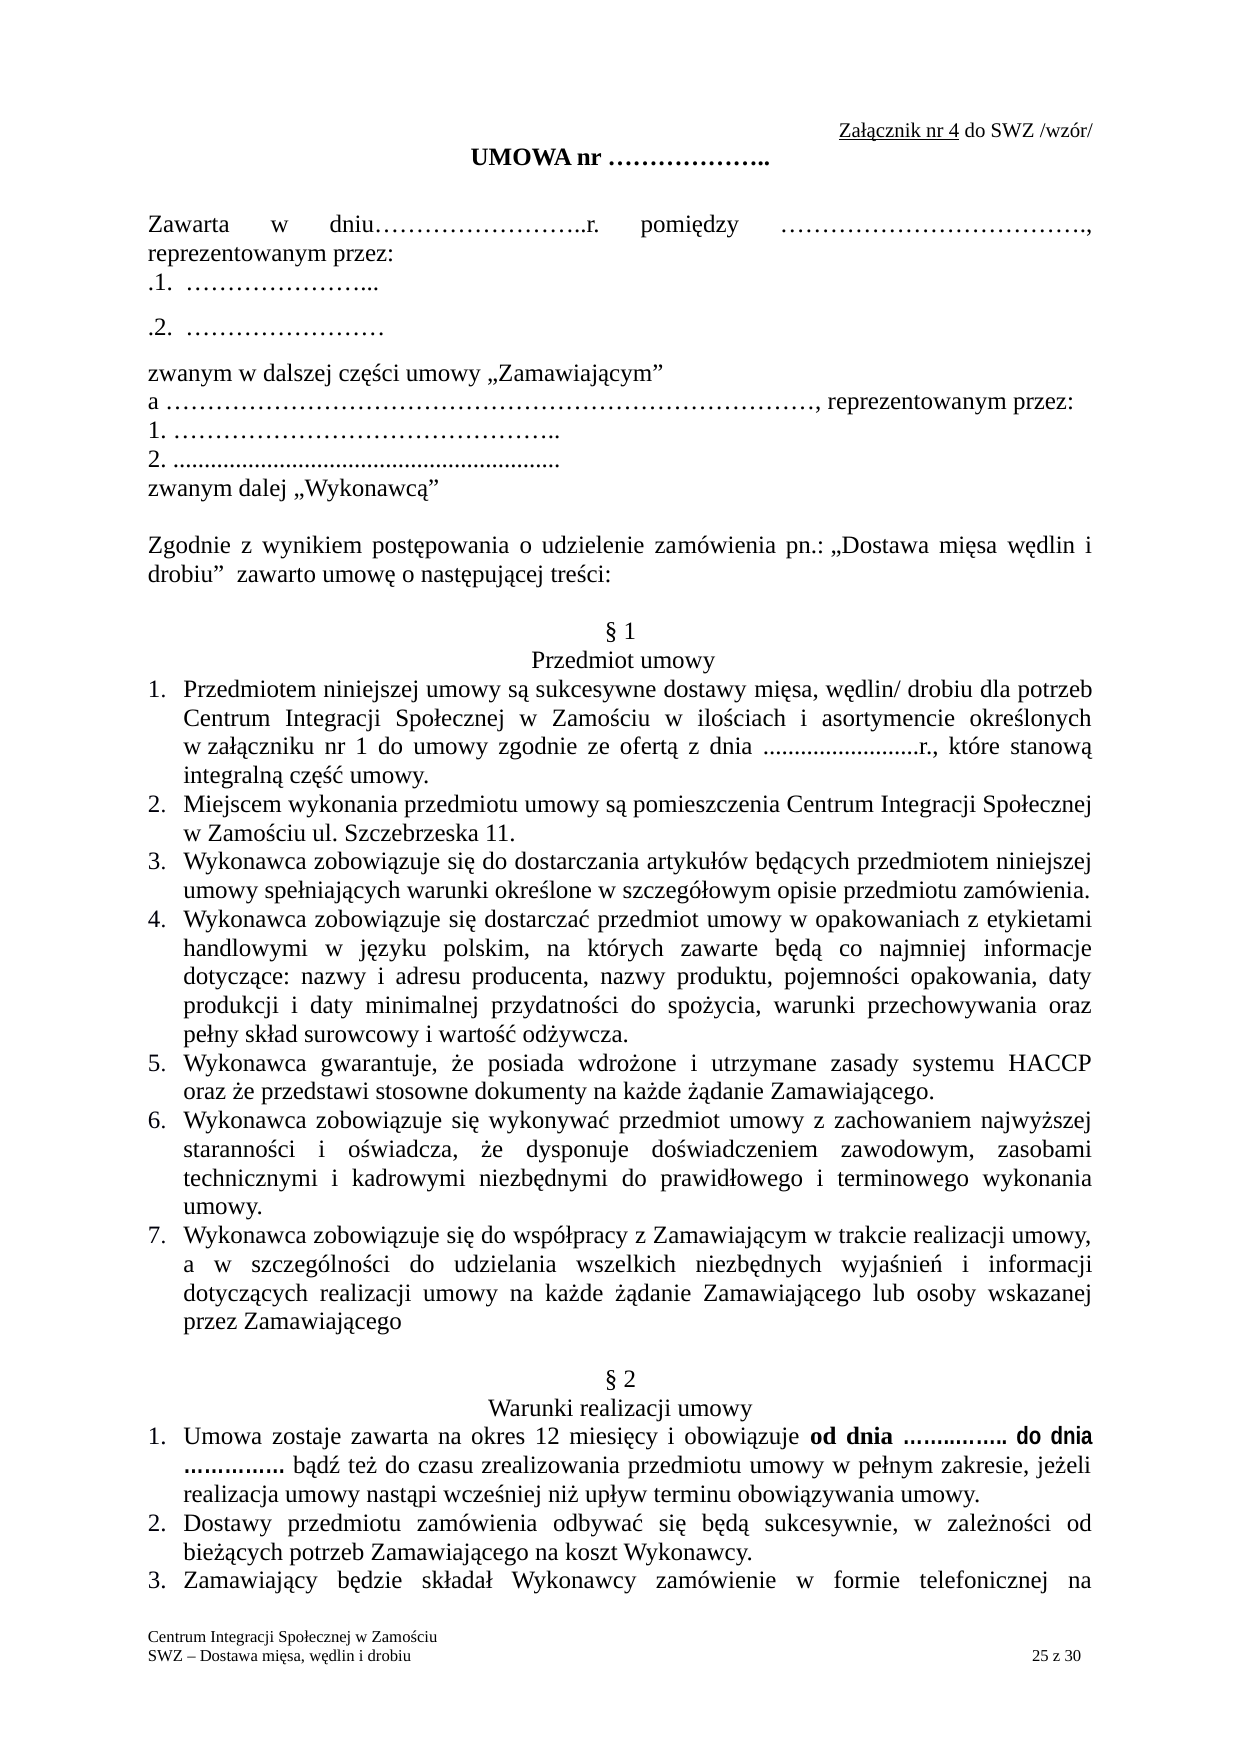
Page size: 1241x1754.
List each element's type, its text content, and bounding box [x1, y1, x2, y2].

text 2. .............................................................. [148, 444, 1093, 473]
list Wykonawca zobowiązuje się do dostarczania artykułów będących przedmiotem niniejszej umowy spełniających warunki określone w szczegółowym opisie przedmiotu zamówienia. [148, 846, 1093, 904]
list Dostawy przedmiotu zamówienia odbywać się będą sukcesywnie, w zależności od bieżących potrzeb Zamawiającego na koszt Wykonawcy. [148, 1508, 1093, 1565]
text zwanym w dalszej części umowy „Zamawiającym” [148, 358, 1093, 386]
text § 1 Przedmiot umowy [148, 616, 1093, 674]
list …………………… [148, 312, 1093, 341]
text Zgodnie z wynikiem postępowania o udzielenie zamówienia pn.: „Dostawa mięsa wędlin i drobiu” zawarto umowę o następującej treści: [148, 530, 1093, 588]
list …………………... [148, 267, 1093, 296]
text a ……………………………………………………………………, reprezentowanym przez: [148, 386, 1093, 415]
list Wykonawca zobowiązuje się wykonywać przedmiot umowy z zachowaniem najwyższej staranności i oświadcza, że dysponuje doświadczeniem zawodowym, zasobami technicznymi i kadrowymi niezbędnymi do prawidłowego i terminowego wykonania umowy. [148, 1105, 1093, 1220]
list Wykonawca gwarantuje, że posiada wdrożone i utrzymane zasady systemu HACCP oraz że przedstawi stosowne dokumenty na każde żądanie Zamawiającego. [148, 1048, 1093, 1105]
list Wykonawca zobowiązuje się do współpracy z Zamawiającym w trakcie realizacji umowy, a w szczególności do udzielania wszelkich niezbędnych wyjaśnień i informacji dotyczących realizacji umowy na każde żądanie Zamawiającego lub osoby wskazanej przez Zamawiającego [148, 1220, 1093, 1335]
list Wykonawca zobowiązuje się dostarczać przedmiot umowy w opakowaniach z etykietami handlowymi w języku polskim, na których zawarte będą co najmniej informacje dotyczące: nazwy i adresu producenta, nazwy produktu, pojemności opakowania, daty produkcji i daty minimalnej przydatności do spożycia, warunki przechowywania oraz pełny skład surowcowy i wartość odżywcza. [148, 904, 1093, 1048]
list Przedmiotem niniejszej umowy są sukcesywne dostawy mięsa, wędlin/ drobiu dla potrzeb Centrum Integracji Społecznej w Zamościu w ilościach i asortymencie określonych w załączniku nr 1 do umowy zgodnie ze ofertą z dnia .........................r., które stanową integralną część umowy. [148, 674, 1093, 789]
text 1. ……………………………………….. [148, 415, 1093, 444]
text Zawarta w dniu……………………..r. pomiędzy ………………………………., reprezentowanym przez: [148, 209, 1093, 267]
text zwanym dalej „Wykonawcą” [148, 473, 1093, 501]
text Załącznik nr 4 do SWZ /wzór/ [148, 118, 1093, 142]
text UMOWA nr ……………….. [148, 142, 1093, 171]
list Umowa zostaje zawarta na okres 12 miesięcy i obowiązuje od dnia ……..…….. do dnia …………… bądź też do czasu zrealizowania przedmiotu umowy w pełnym zakresie, jeżeli realizacja umowy nastąpi wcześniej niż upływ terminu obowiązywania umowy. [148, 1421, 1093, 1508]
list Miejscem wykonania przedmiotu umowy są pomieszczenia Centrum Integracji Społecznej w Zamościu ul. Szczebrzeska 11. [148, 789, 1093, 846]
text § 2 Warunki realizacji umowy [148, 1364, 1093, 1421]
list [148, 1565, 1093, 1594]
